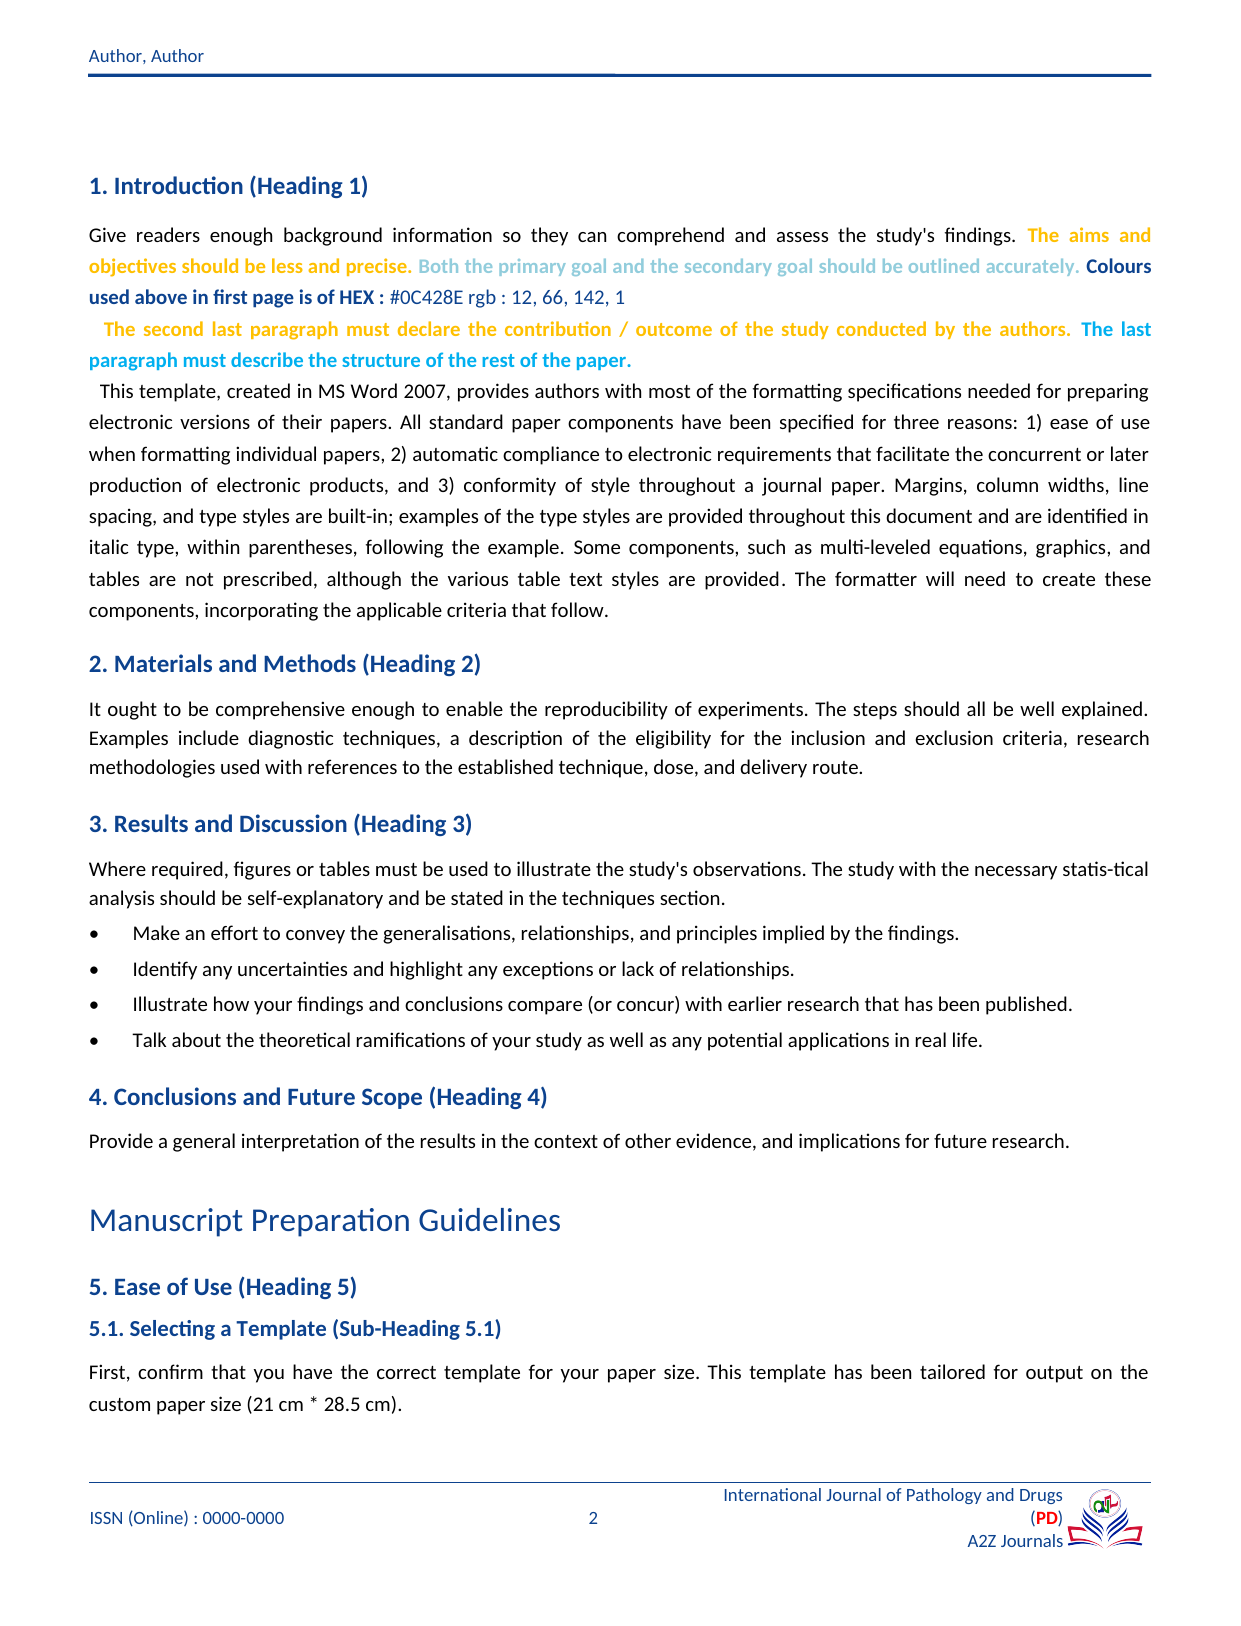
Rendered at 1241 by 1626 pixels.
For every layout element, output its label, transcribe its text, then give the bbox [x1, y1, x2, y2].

text It ought to be comprehensive enough to enable the reproducibility of experiments. The steps should all be well explained. Examples include diagnostic techniques, a description of the eligibility for the inclusion and exclusion criteria, research methodologies used with references to the established technique, dose, and delivery route. [89, 696, 1152, 780]
text 2. Materials and Methods (Heading 2) [89, 648, 1152, 679]
text 3. Results and Discussion (Heading 3) [89, 808, 1152, 839]
text • Make an effort to convey the generalisations, relationships, and principles implied by the findings. [89, 921, 1152, 946]
text Manuscript Preparation Guidelines [89, 1199, 1152, 1240]
text Provide a general interpretation of the results in the context of other evidence, and implications for future research. [89, 1128, 1152, 1154]
text 5. Ease of Use (Heading 5) [89, 1271, 1152, 1302]
text This template, created in MS Word 2007, provides authors with most of the formatting specifications needed for preparing electronic versions of their papers. All standard paper components have been specified for three reasons: 1) ease of use when formatting individual papers, 2) automatic compliance to electronic requirements that facilitate the concurrent or later production of electronic products, and 3) conformity of style throughout a journal paper. Margins, column widths, line spacing, and type styles are built-in; examples of the type styles are provided throughout this document and are identified in italic type, within parentheses, following the example. Some components, such as multi-leveled equations, graphics, and tables are not prescribed, although the various table text styles are provided. The formatter will need to create these components, incorporating the applicable criteria that follow. [89, 373, 1152, 623]
text 5.1. Selecting a Template (Sub-Heading 5.1) [89, 1314, 1152, 1342]
text Give readers enough background information so they can comprehend and assess the study's findings. The aims and objectives should be less and precise. Both the primary goal and the secondary goal should be outlined accurately. Colours used above in first page is of HEX : #0C428E rgb : 12, 66, 142, 1 [89, 217, 1152, 311]
text 1. Introduction (Heading 1) [89, 170, 1152, 200]
picture [1067, 1483, 1143, 1549]
text Where required, figures or tables must be used to illustrate the study's observations. The study with the necessary statis-tical analysis should be self-explanatory and be stated in the techniques section. [89, 856, 1152, 911]
text The second last paragraph must declare the contribution / outcome of the study conducted by the authors. The last paragraph must describe the structure of the rest of the paper. [89, 311, 1152, 373]
text • Identify any uncertainties and highlight any exceptions or lack of relationships. [89, 956, 1152, 981]
text 4. Conclusions and Future Scope (Heading 4) [89, 1081, 1152, 1112]
text • Talk about the theoretical ramifications of your study as well as any potential applications in real life. [89, 1027, 1152, 1052]
text First, confirm that you have the correct template for your paper size. This template has been tailored for output on the custom paper size (21 cm * 28.5 cm). [89, 1355, 1152, 1417]
text • Illustrate how your findings and conclusions compare (or concur) with earlier research that has been published. [89, 991, 1152, 1017]
